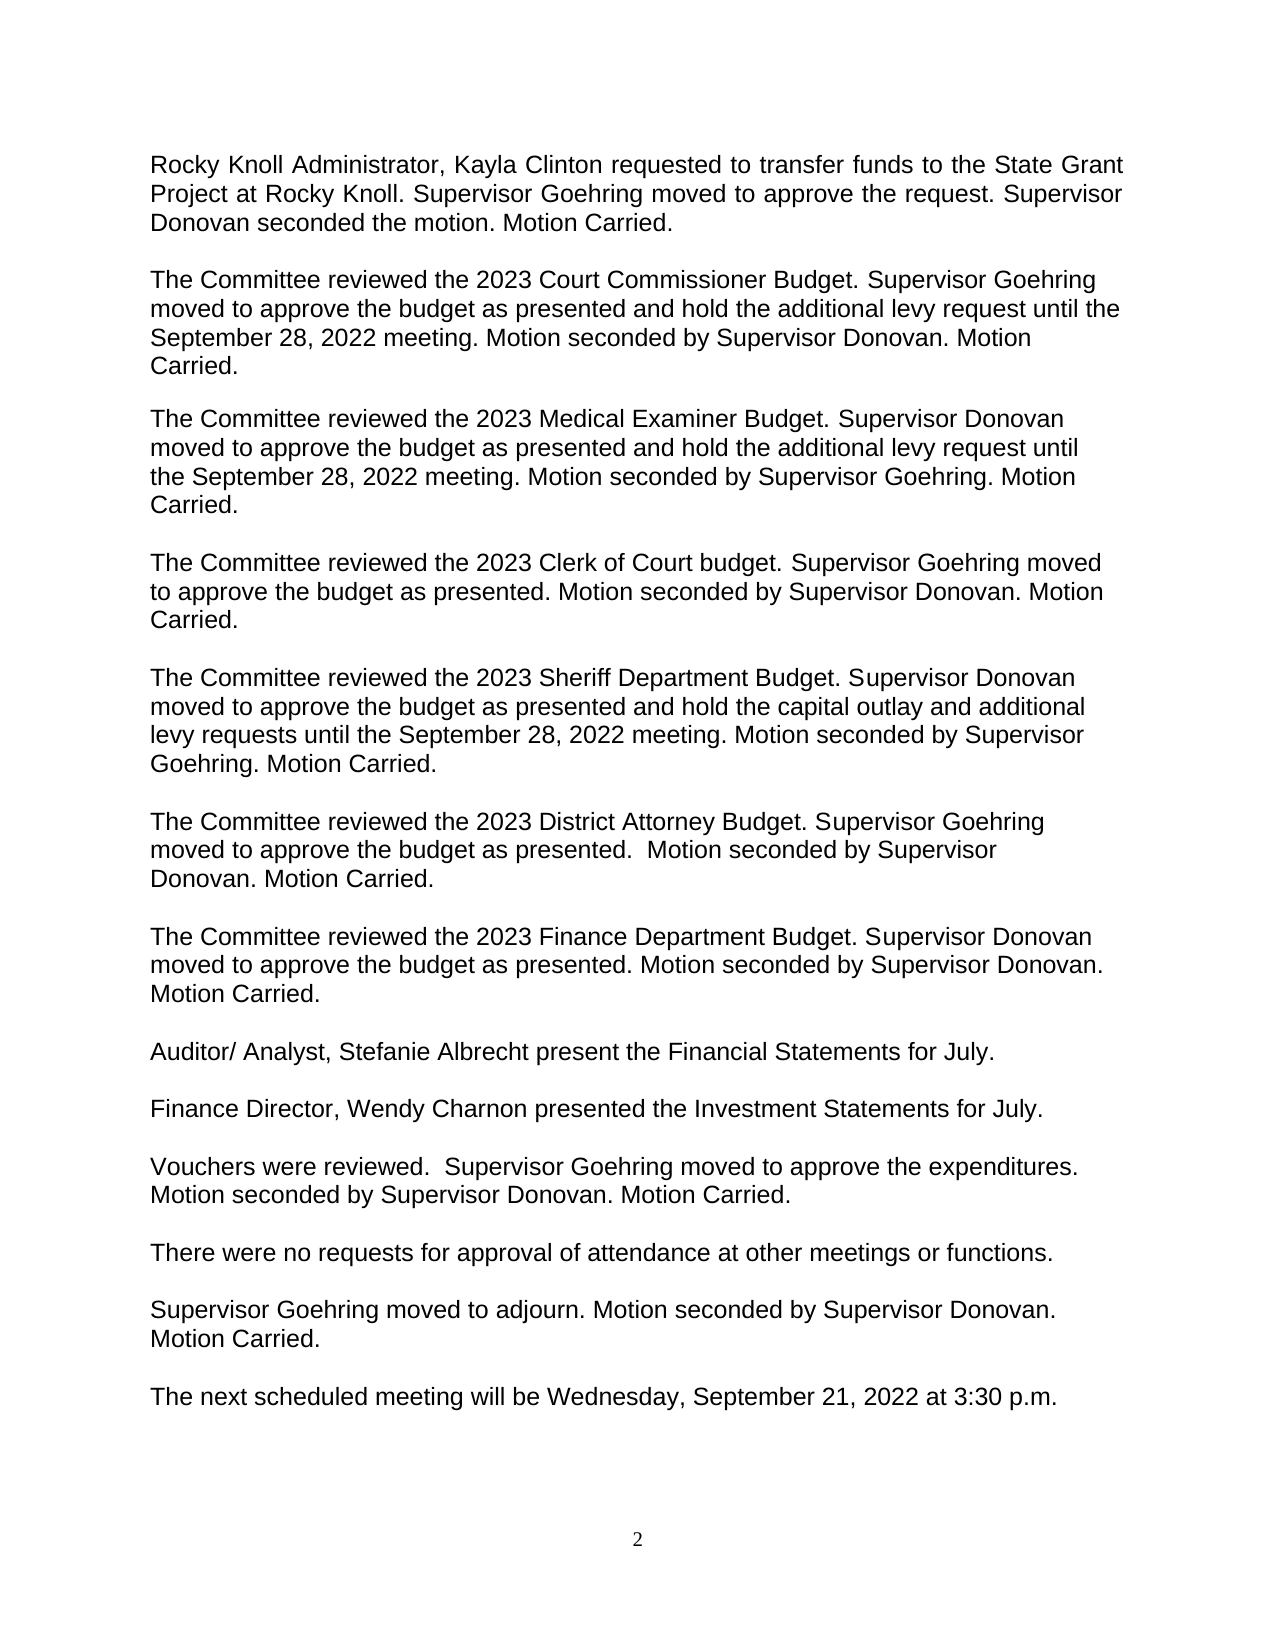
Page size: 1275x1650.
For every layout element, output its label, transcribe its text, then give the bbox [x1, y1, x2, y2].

text Auditor/ Analyst, Stefanie Albrecht present the Financial Statements for July. [150, 1037, 1106, 1065]
text Rocky Knoll Administrator, Kayla Clinton requested to transfer funds to the State Grant Project at Rocky Knoll. Supervisor Goehring moved to approve the request. Supervisor Donovan seconded the motion. Motion Carried. [150, 150, 1125, 236]
text The Committee reviewed the 2023 Finance Department Budget. Supervisor Donovan moved to approve the budget as presented. Motion seconded by Supervisor Donovan. Motion Carried. [150, 922, 1106, 1008]
text The next scheduled meeting will be Wednesday, September 21, 2022 at 3:30 p.m. [150, 1382, 1125, 1410]
text The Committee reviewed the 2023 Court Commissioner Budget. Supervisor Goehring moved to approve the budget as presented and hold the additional levy request until the September 28, 2022 meeting. Motion seconded by Supervisor Donovan. Motion Carried. [150, 265, 1125, 380]
text The Committee reviewed the 2023 Sheriff Department Budget. Supervisor Donovan moved to approve the budget as presented and hold the capital outlay and additional levy requests until the September 28, 2022 meeting. Motion seconded by Supervisor Goehring. Motion Carried. [150, 663, 1106, 778]
text Finance Director, Wendy Charnon presented the Investment Statements for July. [150, 1094, 1106, 1123]
text There were no requests for approval of attendance at other meetings or functions. [150, 1238, 1125, 1267]
text Supervisor Goehring moved to adjourn. Motion seconded by Supervisor Donovan. Motion Carried. [150, 1295, 1125, 1353]
text Vouchers were reviewed. Supervisor Goehring moved to approve the expenditures. Motion seconded by Supervisor Donovan. Motion Carried. [150, 1152, 1125, 1209]
text The Committee reviewed the 2023 Medical Examiner Budget. Supervisor Donovan moved to approve the budget as presented and hold the additional levy request until the September 28, 2022 meeting. Motion seconded by Supervisor Goehring. Motion Carried. [150, 404, 1106, 519]
text The Committee reviewed the 2023 Clerk of Court budget. Supervisor Goehring moved to approve the budget as presented. Motion seconded by Supervisor Donovan. Motion Carried. [150, 548, 1106, 634]
text The Committee reviewed the 2023 District Attorney Budget. Supervisor Goehring moved to approve the budget as presented. Motion seconded by Supervisor Donovan. Motion Carried. [150, 807, 1106, 893]
